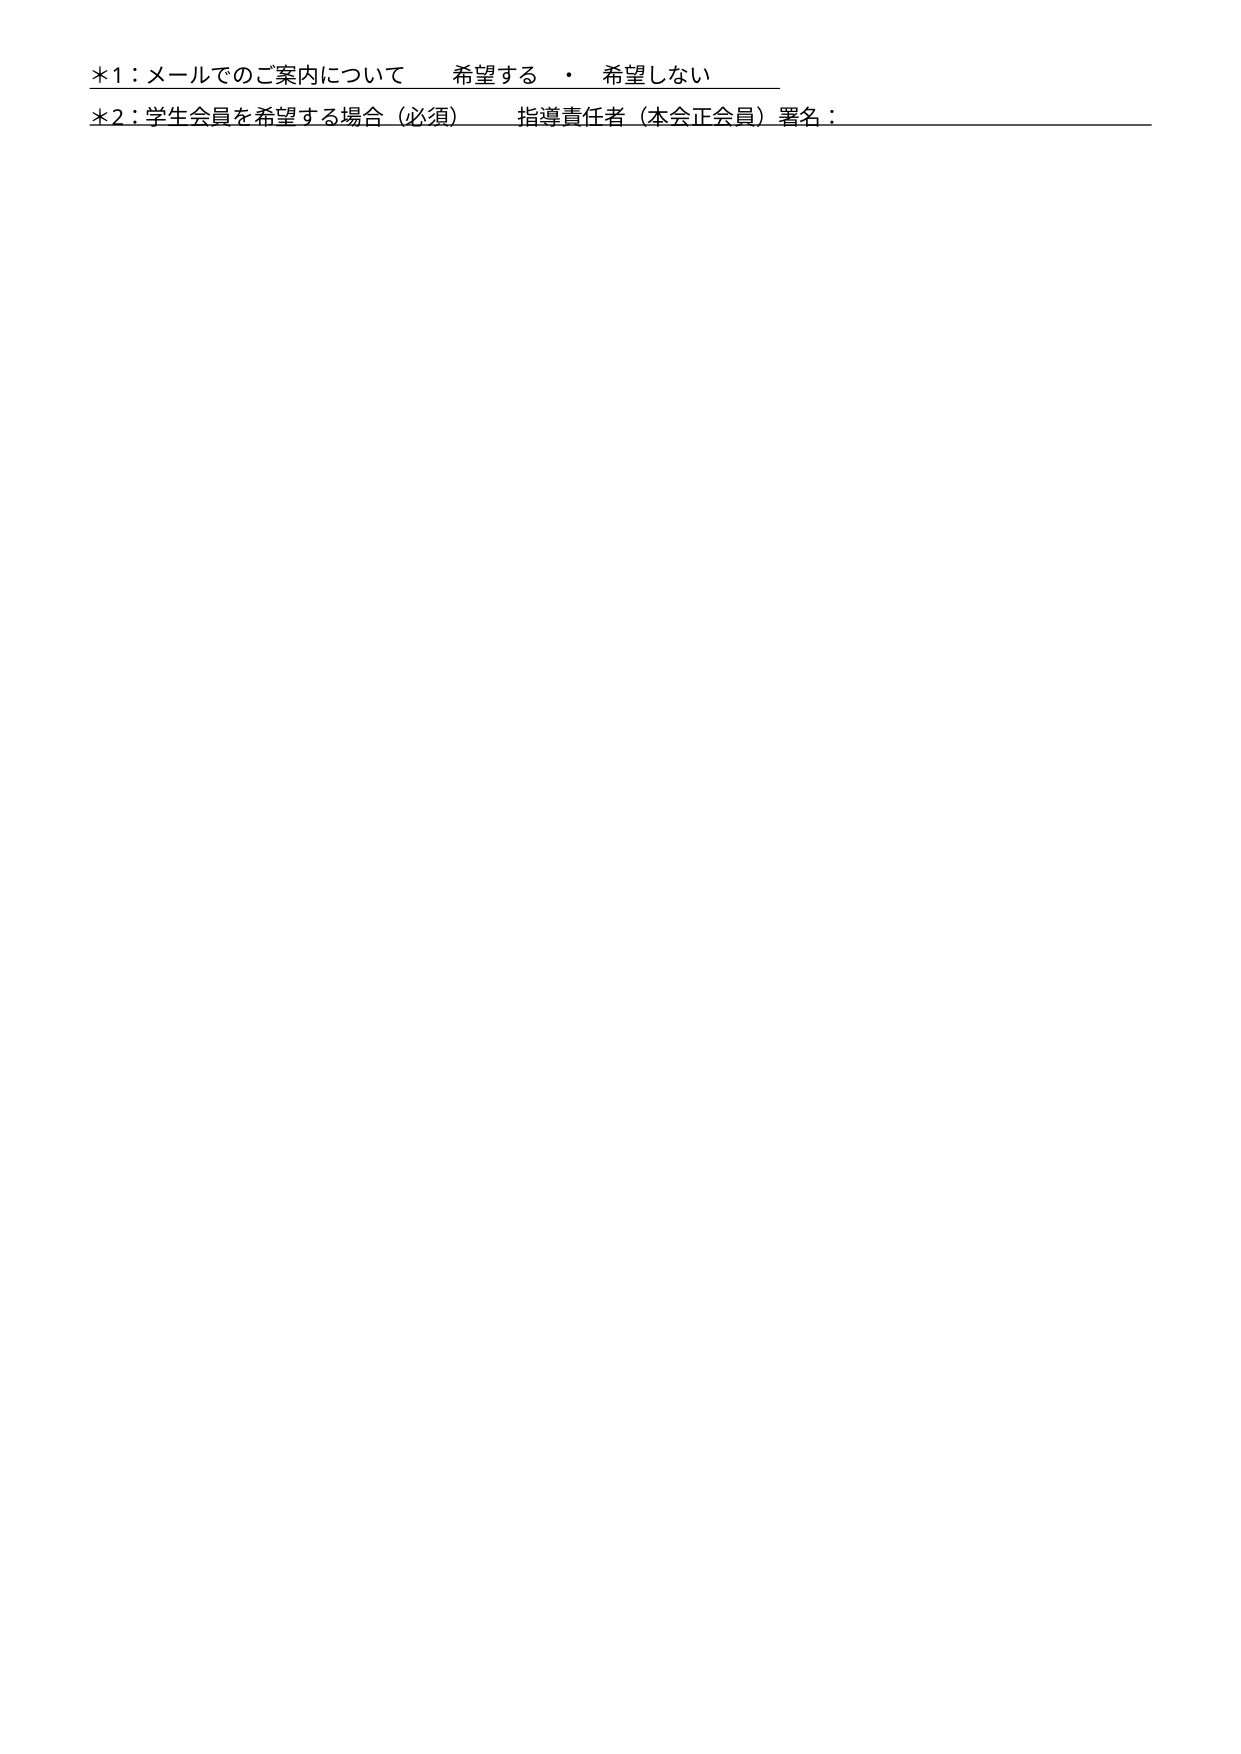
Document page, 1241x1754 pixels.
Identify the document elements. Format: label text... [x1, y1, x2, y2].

text ＊2：学生会員を希望する場合（必須） 指導責任者（本会正会員）署名： [89, 99, 1176, 131]
text ＊1：メールでのご案内について 希望する ・ 希望しない [89, 58, 1176, 90]
